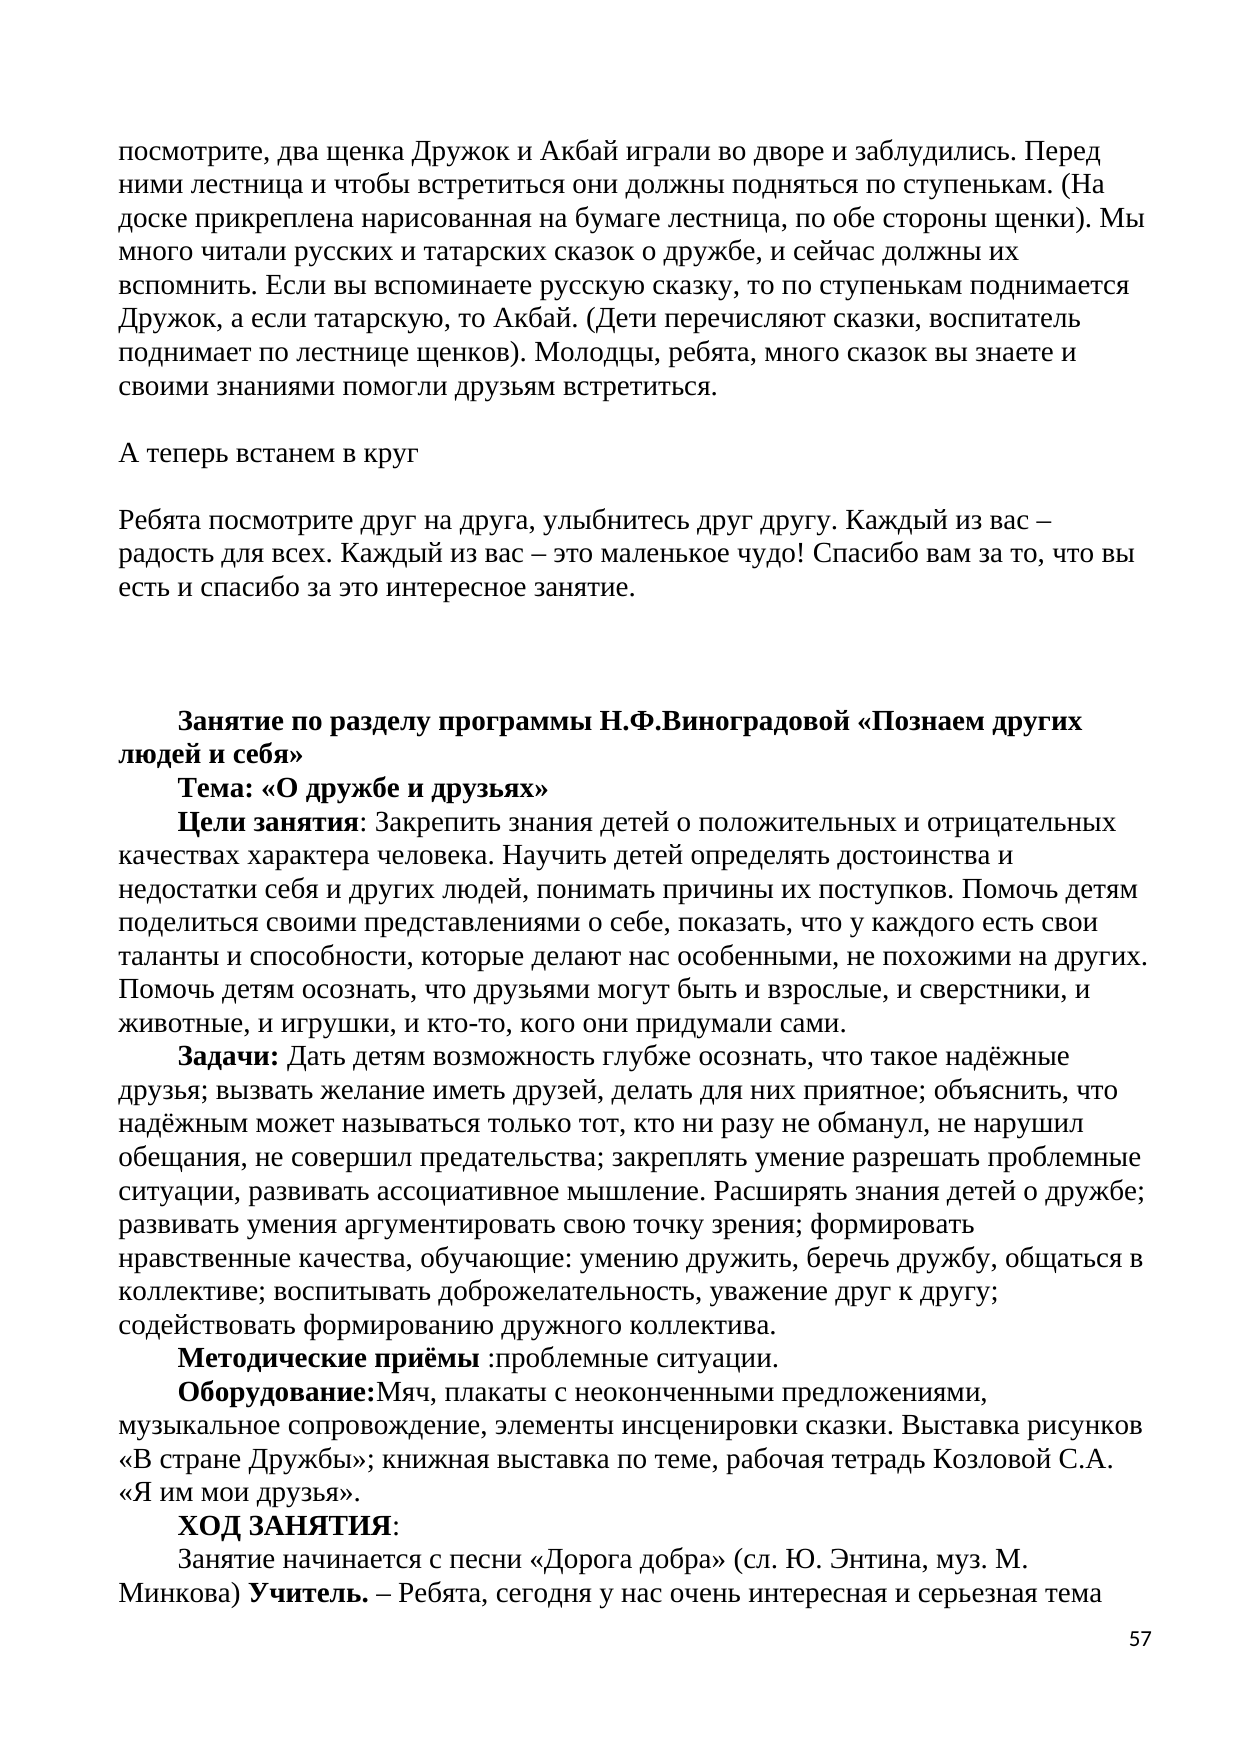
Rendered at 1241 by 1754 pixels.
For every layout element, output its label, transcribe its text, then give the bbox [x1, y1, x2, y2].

text Задачи: Дать детям возможность глубже осознать, что такое надёжные друзья; вызвать желание иметь друзей, делать для них приятное; объяснить, что надёжным может называться только тот, кто ни разу не обманул, не нарушил обещания, не совершил предательства; закреплять умение разрешать проблемные ситуации, развивать ассоциативное мышление. Расширять знания детей о дружбе; развивать умения аргументировать свою точку зрения; формировать нравственные качества, обучающие: умению дружить, беречь дружбу, общаться в коллективе; воспитывать доброжелательность, уважение друг к другу; содействовать формированию дружного коллектива. [118, 1038, 1152, 1340]
text Методические приёмы :проблемные ситуации. [118, 1340, 1152, 1374]
text ХОД ЗАНЯТИЯ: [118, 1508, 1152, 1542]
text Тема: «О дружбе и друзьях» [118, 770, 1152, 804]
text Оборудование:Мяч, плакаты с неоконченными предложениями, музыкальное сопровождение, элементы инсценировки сказки. Выставка рисунков «В стране Дружбы»; книжная выставка по теме, рабочая тетрадь Козловой С.А. «Я им мои друзья». [118, 1374, 1152, 1508]
text Цели занятия: Закрепить знания детей о положительных и отрицательных качествах характера человека. Научить детей определять достоинства и недостатки себя и других людей, понимать причины их поступков. Помочь детям поделиться своими представлениями о себе, показать, что у каждого есть свои таланты и способности, которые делают нас особенными, не похожими на других. Помочь детям осознать, что друзьями могут быть и взрослые, и сверстники, и животные, и игрушки, и кто-то, кого они придумали сами. [118, 804, 1152, 1038]
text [118, 133, 1152, 602]
text Занятие по разделу программы Н.Ф.Виноградовой «Познаем других людей и себя» [118, 703, 1152, 770]
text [118, 1542, 1152, 1609]
